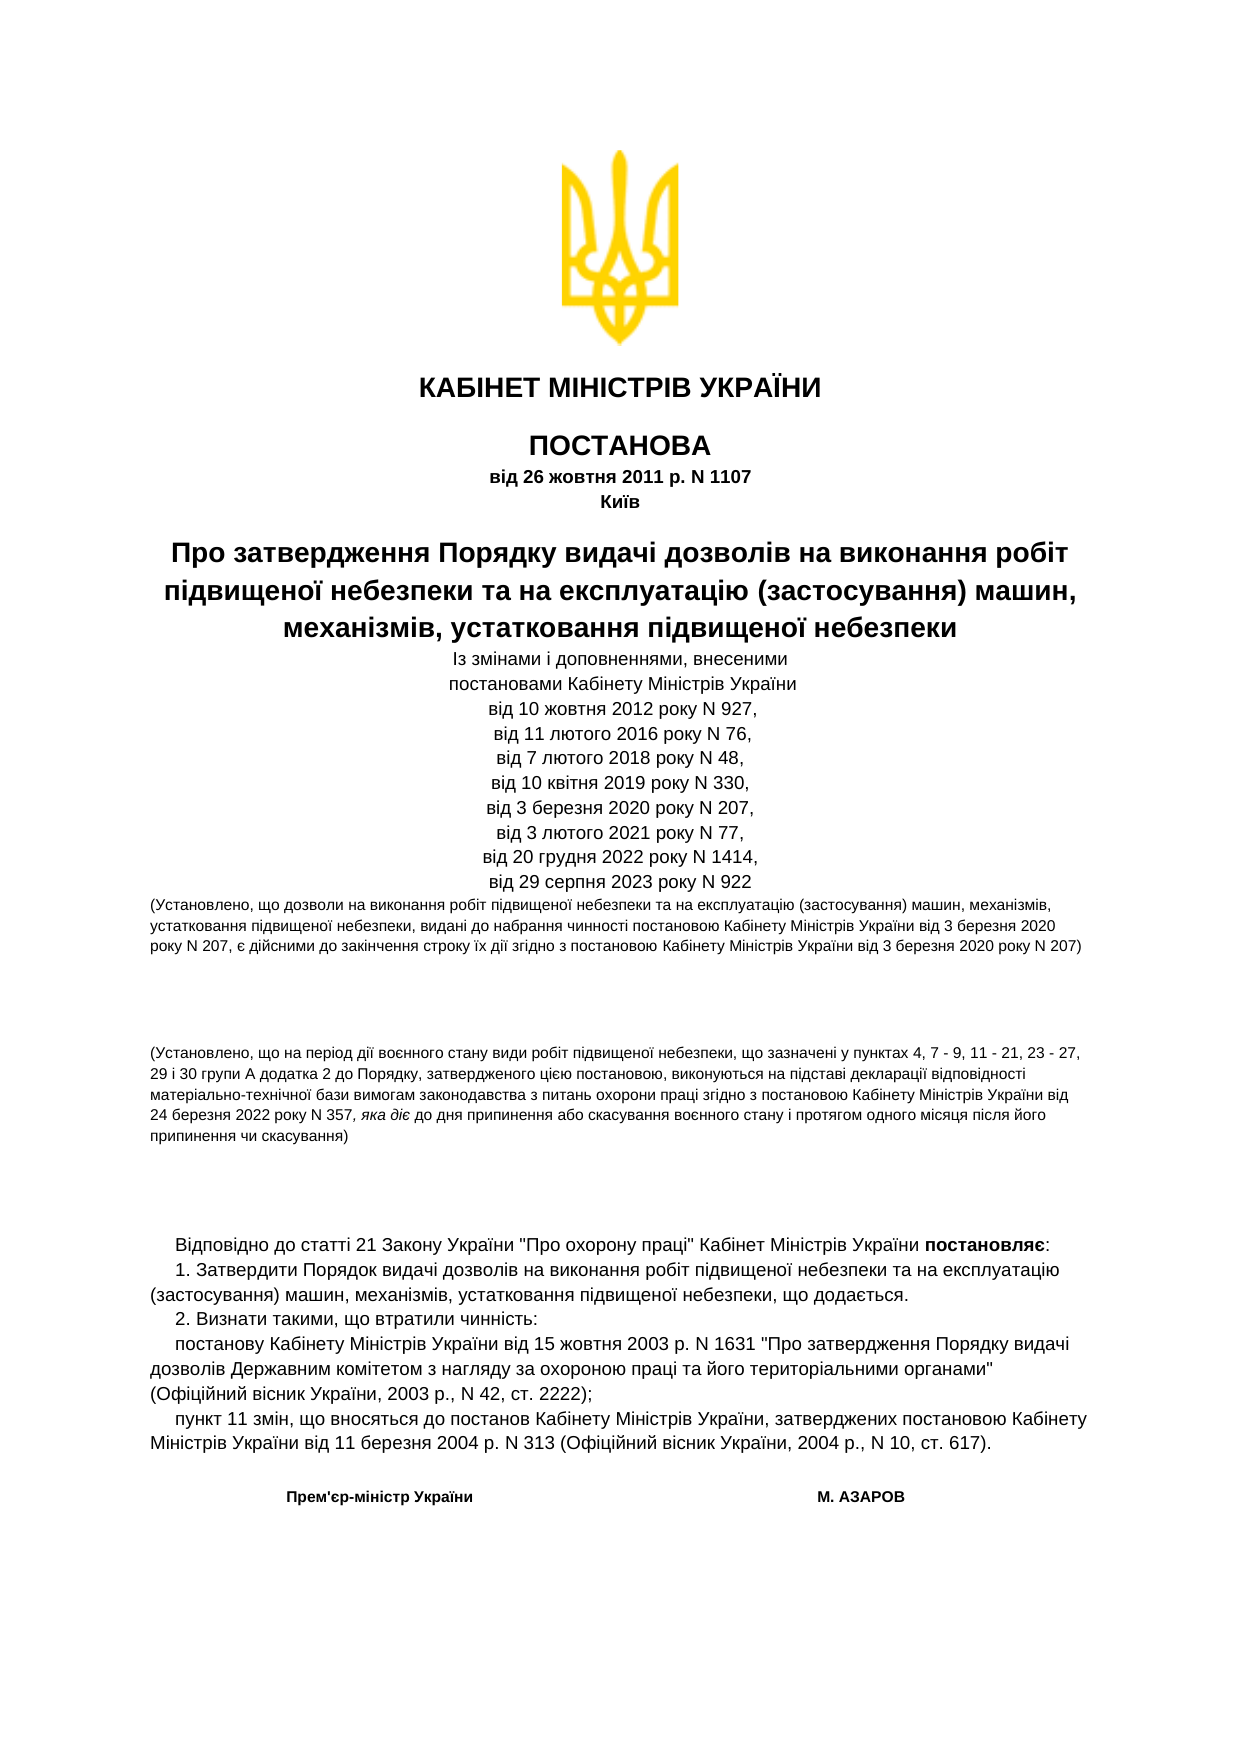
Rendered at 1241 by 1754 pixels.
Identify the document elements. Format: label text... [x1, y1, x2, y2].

table_header Прем'єр-міністр України [139, 1488, 620, 1510]
table_header (Установлено, що на період дії воєнного стану види робіт підвищеної небезпеки, що зазначені у пунктах 4, 7 - 9, 11 - 21, 23 - 27, 29 і 30 групи А додатка 2 до Порядку, затвердженого цією постановою, виконуються на підставі декларації відповідності матеріально-технічної бази вимогам законодавства з питань охорони праці згідно з постановою Кабінету Міністрів України від 24 березня 2022 року N 357, яка діє до дня припинення або скасування воєнного стану і протягом одного місяця після його припинення чи скасування) [139, 1044, 1102, 1149]
table_header М. АЗАРОВ [620, 1488, 1102, 1510]
text Відповідно до статті 21 Закону України "Про охорону праці" Кабінет Міністрів України постановляє: [150, 1234, 1090, 1255]
picture [561, 150, 679, 346]
text 1. Затвердити Порядок видачі дозволів на виконання робіт підвищеної небезпеки та на експлуатацію (застосування) машин, механізмів, устатковання підвищеної небезпеки, що додається. [150, 1259, 1090, 1305]
text Із змінами і доповненнями, внесеними постановами Кабінету Міністрів України від 10 жовтня 2012 року N 927, від 11 лютого 2016 року N 76, від 7 лютого 2018 року N 48, від 10 квітня 2019 року N 330, від 3 березня 2020 року N 207, від 3 лютого 2021 року N 77, від 20 грудня 2022 року N 1414, від 29 серпня 2023 року N 922 [150, 648, 1090, 893]
subtitle Про затвердження Порядку видачі дозволів на виконання робіт підвищеної небезпеки та на експлуатацію (застосування) машин, механізмів, устатковання підвищеної небезпеки [150, 536, 1090, 643]
text пункт 11 змін, що вносяться до постанов Кабінету Міністрів України, затверджених постановою Кабінету Міністрів України від 11 березня 2004 р. N 313 (Офіційний вісник України, 2004 р., N 10, ст. 617). [150, 1407, 1090, 1454]
text 2. Визнати такими, що втратили чинність: [150, 1308, 1090, 1330]
table_header (Установлено, що дозволи на виконання робіт підвищеної небезпеки та на експлуатацію (застосування) машин, механізмів, устатковання підвищеної небезпеки, видані до набрання чинності постановою Кабінету Міністрів України від 3 березня 2020 року N 207, є дійсними до закінчення строку їх дії згідно з постановою Кабінету Міністрів України від 3 березня 2020 року N 207) [139, 896, 1102, 959]
text постанову Кабінету Міністрів України від 15 жовтня 2003 р. N 1631 "Про затвердження Порядку видачі дозволів Державним комітетом з нагляду за охороною праці та його територіальними органами" (Офіційний вісник України, 2003 р., N 42, ст. 2222); [150, 1333, 1090, 1404]
subtitle ПОСТАНОВА [150, 429, 1090, 461]
text Київ [150, 491, 1090, 512]
text від 26 жовтня 2011 р. N 1107 [150, 466, 1090, 488]
subtitle КАБІНЕТ МІНІСТРІВ УКРАЇНИ [150, 371, 1090, 403]
